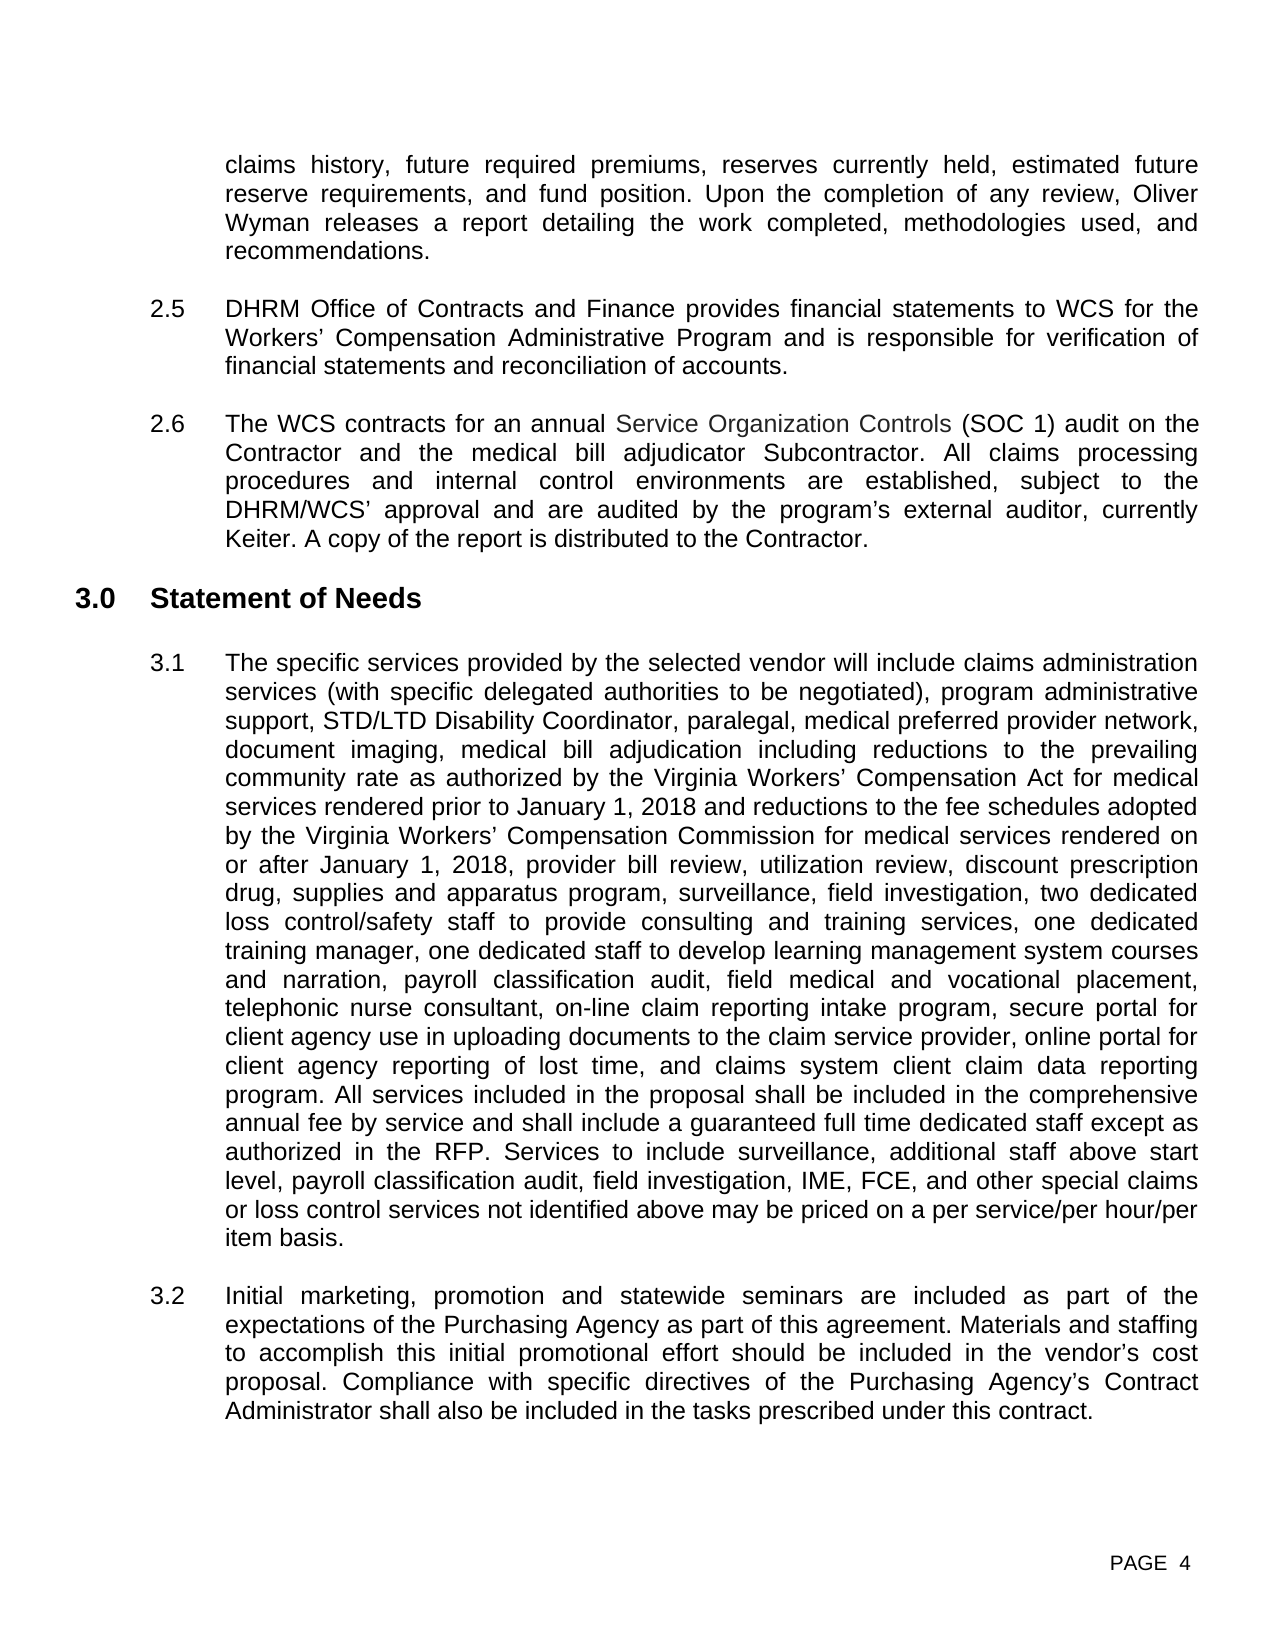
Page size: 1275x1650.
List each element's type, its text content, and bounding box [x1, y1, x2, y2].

text 3.0 Statement of Needs [75, 581, 1200, 615]
text 3.2 Initial marketing, promotion and statewide seminars are included as part of the expectations of the Purchasing Agency as part of this agreement. Materials and staffing to accomplish this initial promotional effort should be included in the vendor’s cost proposal. Compliance with specific directives of the Purchasing Agency’s Contract Administrator shall also be included in the tasks prescribed under this contract. [150, 1281, 1200, 1424]
text 3.1 The specific services provided by the selected vendor will include claims administration services (with specific delegated authorities to be negotiated), program administrative support, STD/LTD Disability Coordinator, paralegal, medical preferred provider network, document imaging, medical bill adjudication including reductions to the prevailing community rate as authorized by the Virginia Workers’ Compensation Act for medical services rendered prior to January 1, 2018 and reductions to the fee schedules adopted by the Virginia Workers’ Compensation Commission for medical services rendered on or after January 1, 2018, provider bill review, utilization review, discount prescription drug, supplies and apparatus program, surveillance, field investigation, two dedicated loss control/safety staff to provide consulting and training services, one dedicated training manager, one dedicated staff to develop learning management system courses and narration, payroll classification audit, field medical and vocational placement, telephonic nurse consultant, on-line claim reporting intake program, secure portal for client agency use in uploading documents to the claim service provider, online portal for client agency reporting of lost time, and claims system client claim data reporting program. All services included in the proposal shall be included in the comprehensive annual fee by service and shall include a guaranteed full time dedicated staff except as authorized in the RFP. Services to include surveillance, additional staff above start level, payroll classification audit, field investigation, IME, FCE, and other special claims or loss control services not identified above may be priced on a per service/per hour/per item basis. [150, 648, 1200, 1252]
text 2.6 The WCS contracts for an annual Service Organization Controls (SOC 1) audit on the Contractor and the medical bill adjudicator Subcontractor. All claims processing procedures and internal control environments are established, subject to the DHRM/WCS’ approval and are audited by the program’s external auditor, currently Keiter. A copy of the report is distributed to the Contractor. [150, 409, 1200, 552]
text 2.5 DHRM Office of Contracts and Finance provides financial statements to WCS for the Workers’ Compensation Administrative Program and is responsible for verification of financial statements and reconciliation of accounts. [150, 294, 1200, 380]
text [150, 150, 1200, 265]
